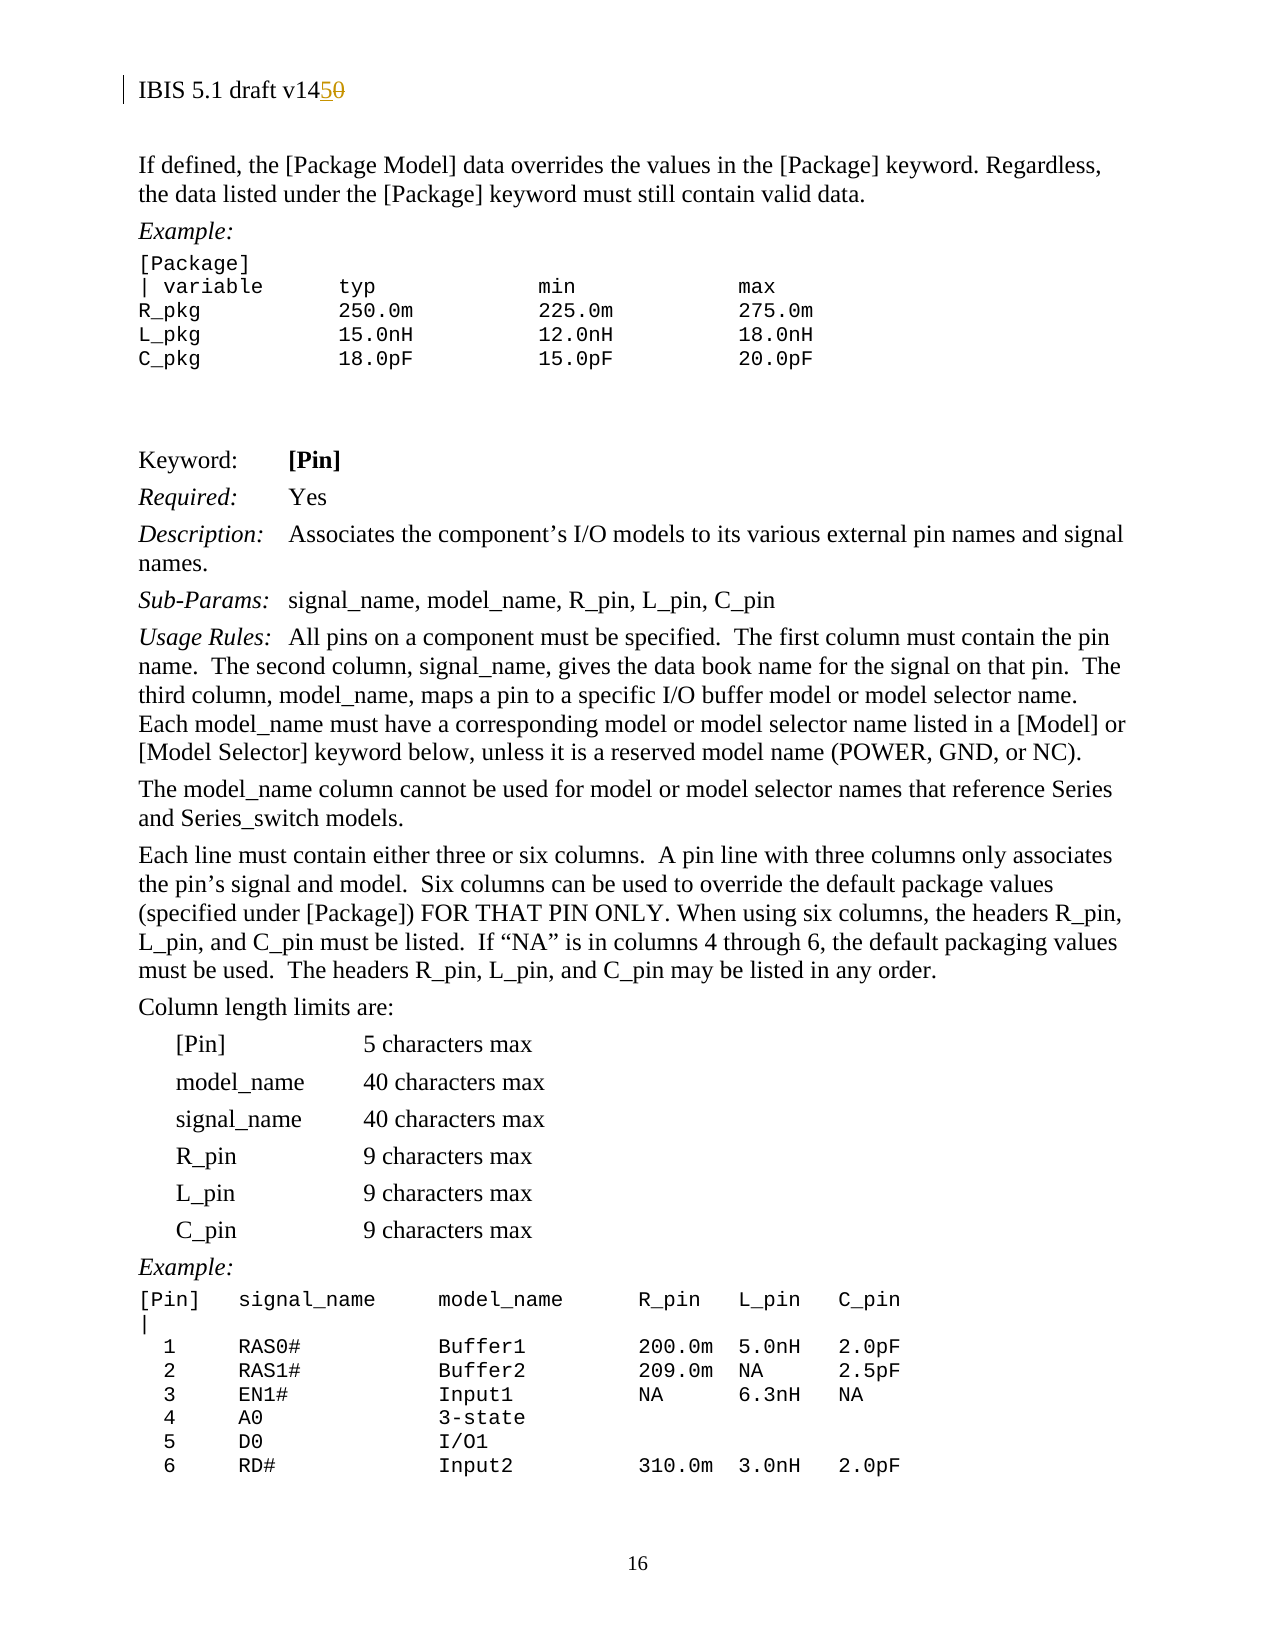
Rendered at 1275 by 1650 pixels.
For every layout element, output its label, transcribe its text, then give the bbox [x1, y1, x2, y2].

list R_pin 9 characters max [176, 1141, 1137, 1169]
text The model_name column cannot be used for model or model selector names that reference Series and Series_switch models. [138, 774, 1137, 832]
text | [138, 1313, 1137, 1336]
text C_pkg 18.0pF 15.0pF 20.0pF [138, 347, 1137, 371]
text R_pkg 250.0m 225.0m 275.0m [138, 300, 1137, 324]
text Example: [138, 1252, 1137, 1281]
list C_pin 9 characters max [176, 1215, 1137, 1244]
text 4 A0 3-state [138, 1407, 1137, 1431]
text Keyword: [Pin] [138, 445, 1137, 474]
list L_pin 9 characters max [176, 1178, 1137, 1207]
list [Pin] 5 characters max [176, 1029, 1137, 1058]
list model_name 40 characters max [176, 1067, 1137, 1095]
text 3 EN1# Input1 NA 6.3nH NA [138, 1384, 1137, 1407]
text Usage Rules: All pins on a component must be specified. The first column must contain the pin name. The second column, signal_name, gives the data book name for the signal on that pin. The third column, model_name, maps a pin to a specific I/O buffer model or model selector name. Each model_name must have a corresponding model or model selector name listed in a [Model] or [Model Selector] keyword below, unless it is a reserved model name (POWER, GND, or NC). [138, 622, 1137, 766]
text Column length limits are: [138, 992, 1137, 1021]
text Description: Associates the component’s I/O models to its various external pin names and signal names. [138, 519, 1137, 577]
text Each line must contain either three or six columns. A pin line with three columns only associates the pin’s signal and model. Six columns can be used to override the default package values (specified under [Package]) FOR THAT PIN ONLY. When using six columns, the headers R_pin, L_pin, and C_pin must be listed. If “NA” is in columns 4 through 6, the default packaging values must be used. The headers R_pin, L_pin, and C_pin may be listed in any order. [138, 840, 1137, 984]
text 5 D0 I/O1 [138, 1431, 1137, 1454]
text 6 RD# Input2 310.0m 3.0nH 2.0pF [138, 1454, 1137, 1478]
text Example: [138, 216, 1137, 244]
list signal_name 40 characters max [176, 1104, 1137, 1132]
text 1 RAS0# Buffer1 200.0m 5.0nH 2.0pF [138, 1336, 1137, 1360]
text Required: Yes [138, 482, 1137, 511]
text L_pkg 15.0nH 12.0nH 18.0nH [138, 324, 1137, 347]
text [138, 150, 1137, 207]
text | variable typ min max [138, 277, 1137, 300]
text 2 RAS1# Buffer2 209.0m NA 2.5pF [138, 1360, 1137, 1384]
text [Pin] signal_name model_name R_pin L_pin C_pin [138, 1289, 1137, 1313]
text Sub-Params: signal_name, model_name, R_pin, L_pin, C_pin [138, 585, 1137, 614]
text [Package] [138, 253, 1137, 277]
